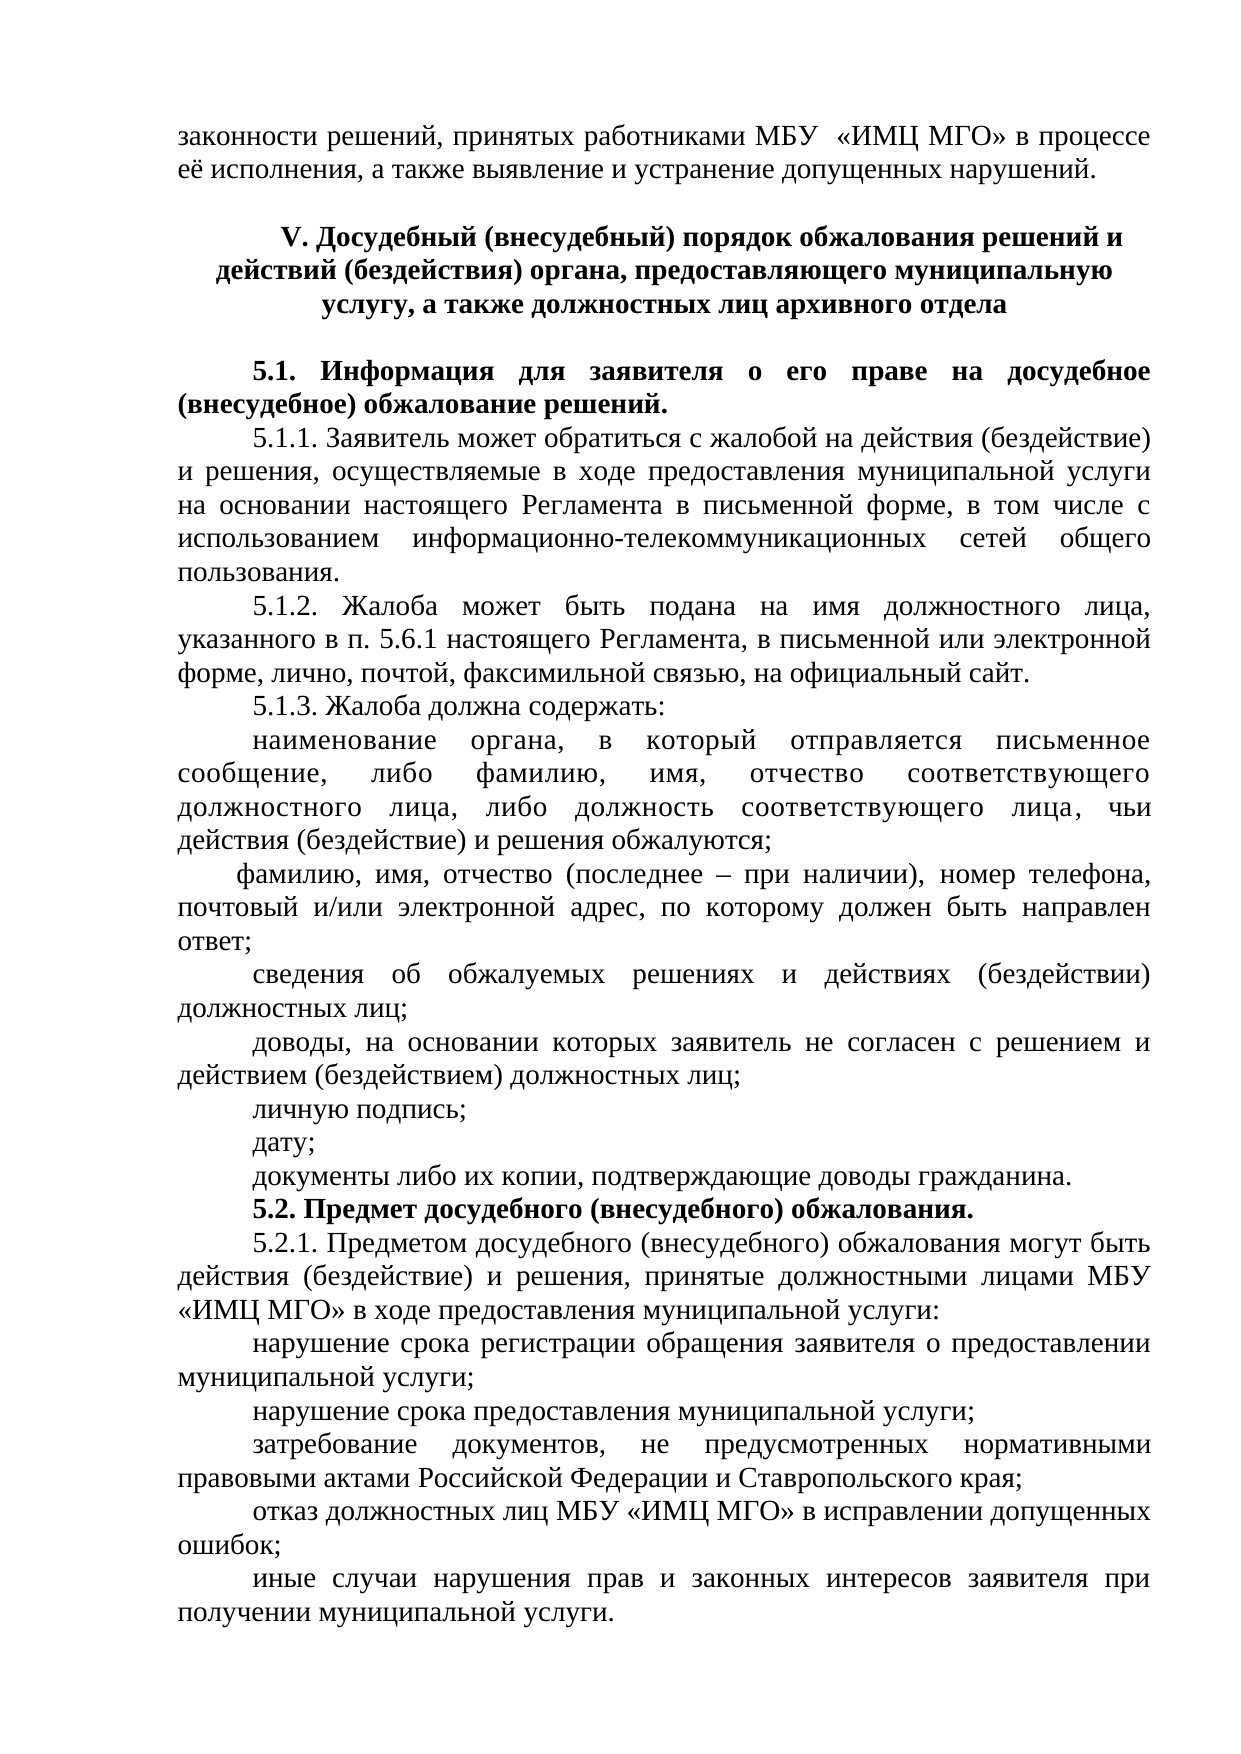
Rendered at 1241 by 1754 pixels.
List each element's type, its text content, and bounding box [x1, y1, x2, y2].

text отказ должностных лиц МБУ «ИМЦ МГО» в исправлении допущенных ошибок; [177, 1493, 1152, 1560]
text 5.1.1. Заявитель может обратиться с жалобой на действия (бездействие) и решения, осуществляемые в ходе предоставления муниципальной услуги на основании настоящего Регламента в письменной форме, в том числе с использованием информационно-телекоммуникационных сетей общего пользования. [177, 420, 1152, 588]
text 5.1. Информация для заявителя о его праве на досудебное (внесудебное) обжалование решений. [177, 353, 1152, 420]
text нарушение срока регистрации обращения заявителя о предоставлении муниципальной услуги; [177, 1326, 1152, 1393]
text V. Досудебный (внесудебный) порядок обжалования решений и действий (бездействия) органа, предоставляющего муниципальную услугу, а также должностных лиц архивного отдела [177, 219, 1152, 319]
text доводы, на основании которых заявитель не согласен с решением и действием (бездействием) должностных лиц; [177, 1024, 1152, 1091]
text нарушение срока предоставления муниципальной услуги; [177, 1393, 1152, 1426]
text сведения об обжалуемых решениях и действиях (бездействии) должностных лиц; [177, 957, 1152, 1024]
text 5.2. Предмет досудебного (внесудебного) обжалования. [177, 1191, 1152, 1225]
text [177, 118, 1152, 185]
text 5.1.2. Жалоба может быть подана на имя должностного лица, указанного в п. 5.6.1 настоящего Регламента, в письменной или электронной форме, лично, почтой, факсимильной связью, на официальный сайт. [177, 588, 1152, 688]
text дату; [177, 1124, 1152, 1158]
text 5.1.3. Жалоба должна содержать: [177, 688, 1152, 722]
text наименование органа, в который отправляется письменное сообщение, либо фамилию, имя, отчество соответствующего должностного лица, либо должность соответствующего лица, чьи действия (бездействие) и решения обжалуются; [177, 722, 1152, 856]
text документы либо их копии, подтверждающие доводы гражданина. [177, 1158, 1152, 1191]
text иные случаи нарушения прав и законных интересов заявителя при получении муниципальной услуги. [177, 1560, 1152, 1627]
text фамилию, имя, отчество (последнее – при наличии), номер телефона, почтовый и/или электронной адрес, по которому должен быть направлен ответ; [177, 856, 1152, 957]
text 5.2.1. Предметом досудебного (внесудебного) обжалования могут быть действия (бездействие) и решения, принятые должностными лицами МБУ «ИМЦ МГО» в ходе предоставления муниципальной услуги: [177, 1225, 1152, 1326]
text личную подпись; [252, 1091, 1152, 1124]
text затребование документов, не предусмотренных нормативными правовыми актами Российской Федерации и Ставропольского края; [177, 1426, 1152, 1493]
